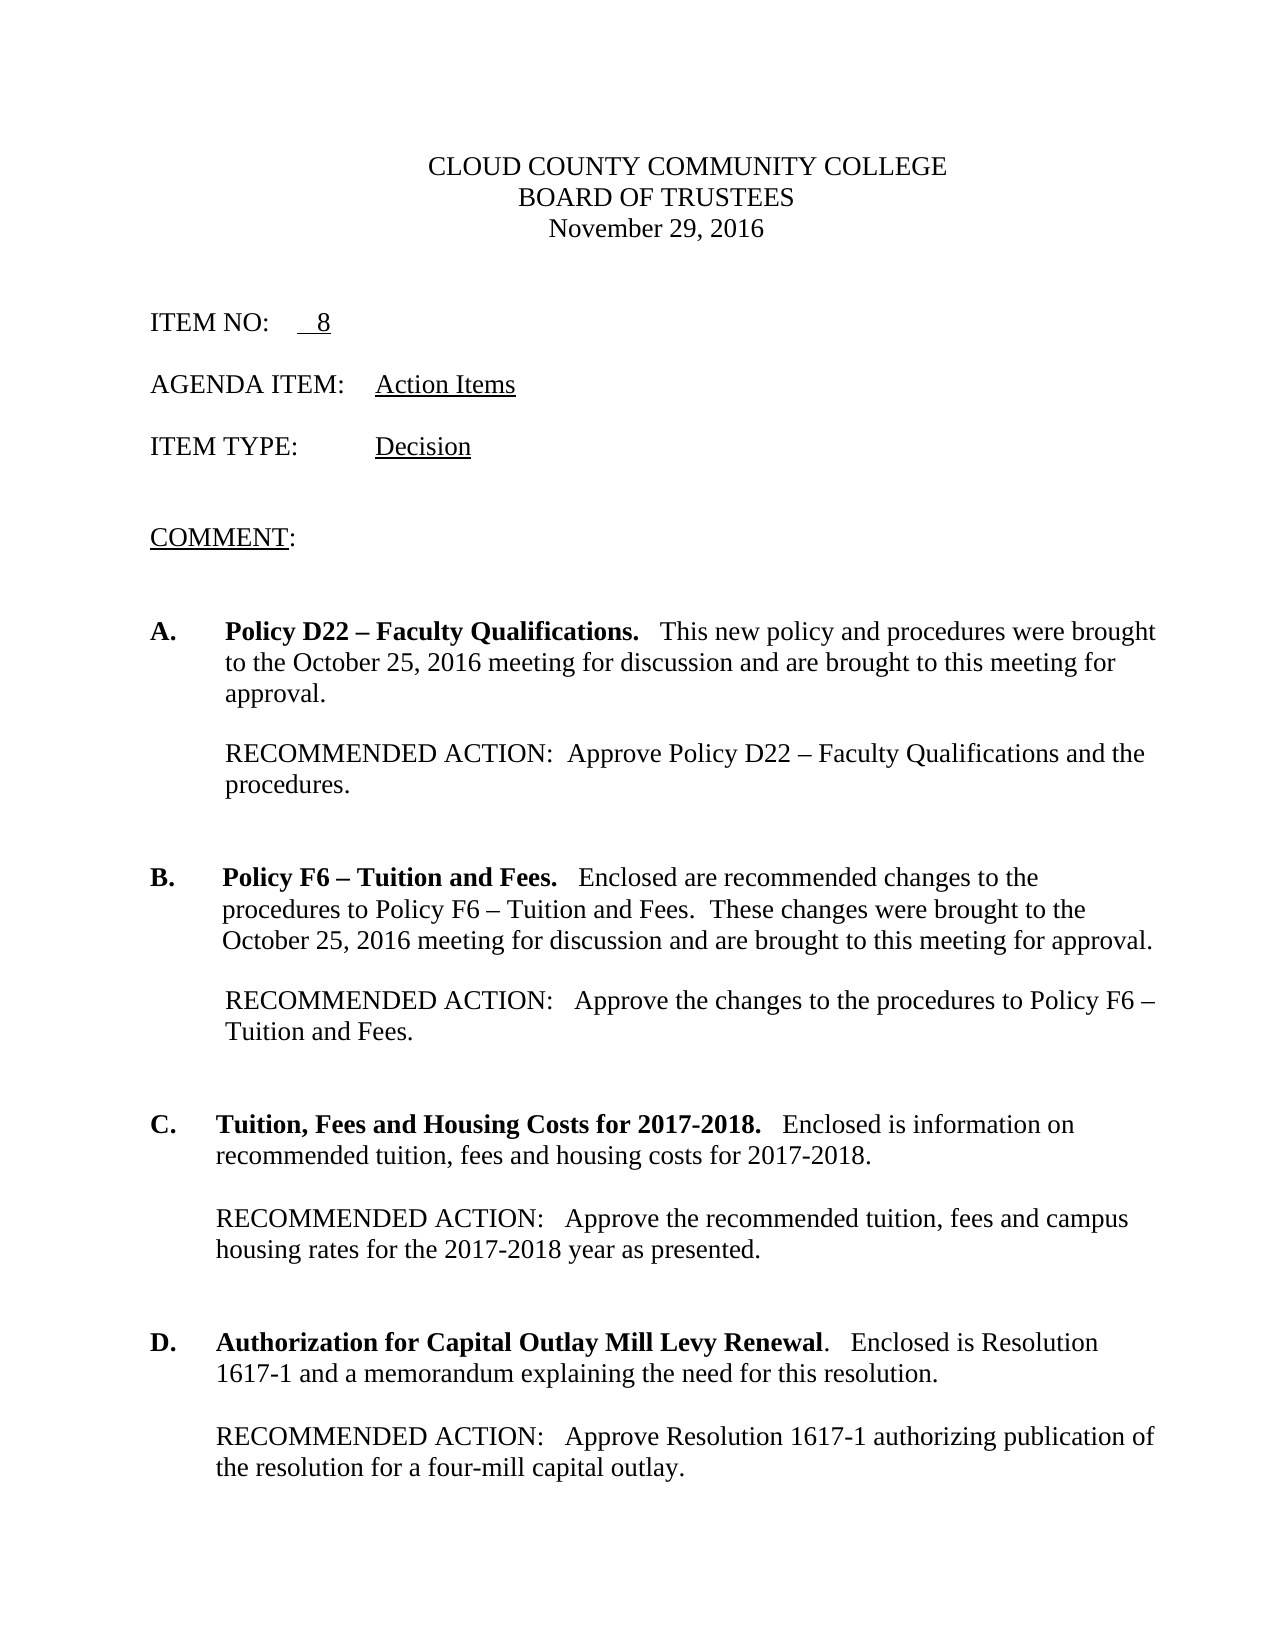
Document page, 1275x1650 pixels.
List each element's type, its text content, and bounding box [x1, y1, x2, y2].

text RECOMMENDED ACTION: Approve the changes to the procedures to Policy F6 – Tuition and Fees. [150, 984, 1162, 1046]
text November 29, 2016 [150, 212, 1162, 243]
text ITEM NO: 8 [150, 306, 1162, 337]
text COMMENT: [150, 521, 1162, 552]
text A. Policy D22 – Faculty Qualifications. This new policy and procedures were brought to the October 25, 2016 meeting for discussion and are brought to this meeting for approval. [150, 615, 1162, 708]
text CLOUD COUNTY COMMUNITY COLLEGE [150, 150, 1162, 181]
text RECOMMENDED ACTION: Approve the recommended tuition, fees and campus housing rates for the 2017-2018 year as presented. [150, 1202, 1162, 1264]
text BOARD OF TRUSTEES [150, 181, 1162, 212]
text RECOMMENDED ACTION: Approve Resolution 1617-1 authorizing publication of the resolution for a four-mill capital outlay. [150, 1420, 1162, 1482]
text procedures to Policy F6 – Tuition and Fees. These changes were brought to the October 25, 2016 meeting for discussion and are brought to this meeting for approval. [222, 893, 1162, 955]
text B. Policy F6 – Tuition and Fees. Enclosed are recommended changes to the [150, 862, 1162, 893]
text C. Tuition, Fees and Housing Costs for 2017-2018. Enclosed is information on recommended tuition, fees and housing costs for 2017-2018. [150, 1108, 1162, 1171]
text AGENDA ITEM: Action Items [150, 368, 1162, 399]
text RECOMMENDED ACTION: Approve Policy D22 – Faculty Qualifications and the procedures. [150, 737, 1162, 799]
text D. Authorization for Capital Outlay Mill Levy Renewal. Enclosed is Resolution 1617-1 and a memorandum explaining the need for this resolution. [150, 1326, 1162, 1389]
text ITEM TYPE: Decision [150, 430, 1162, 461]
